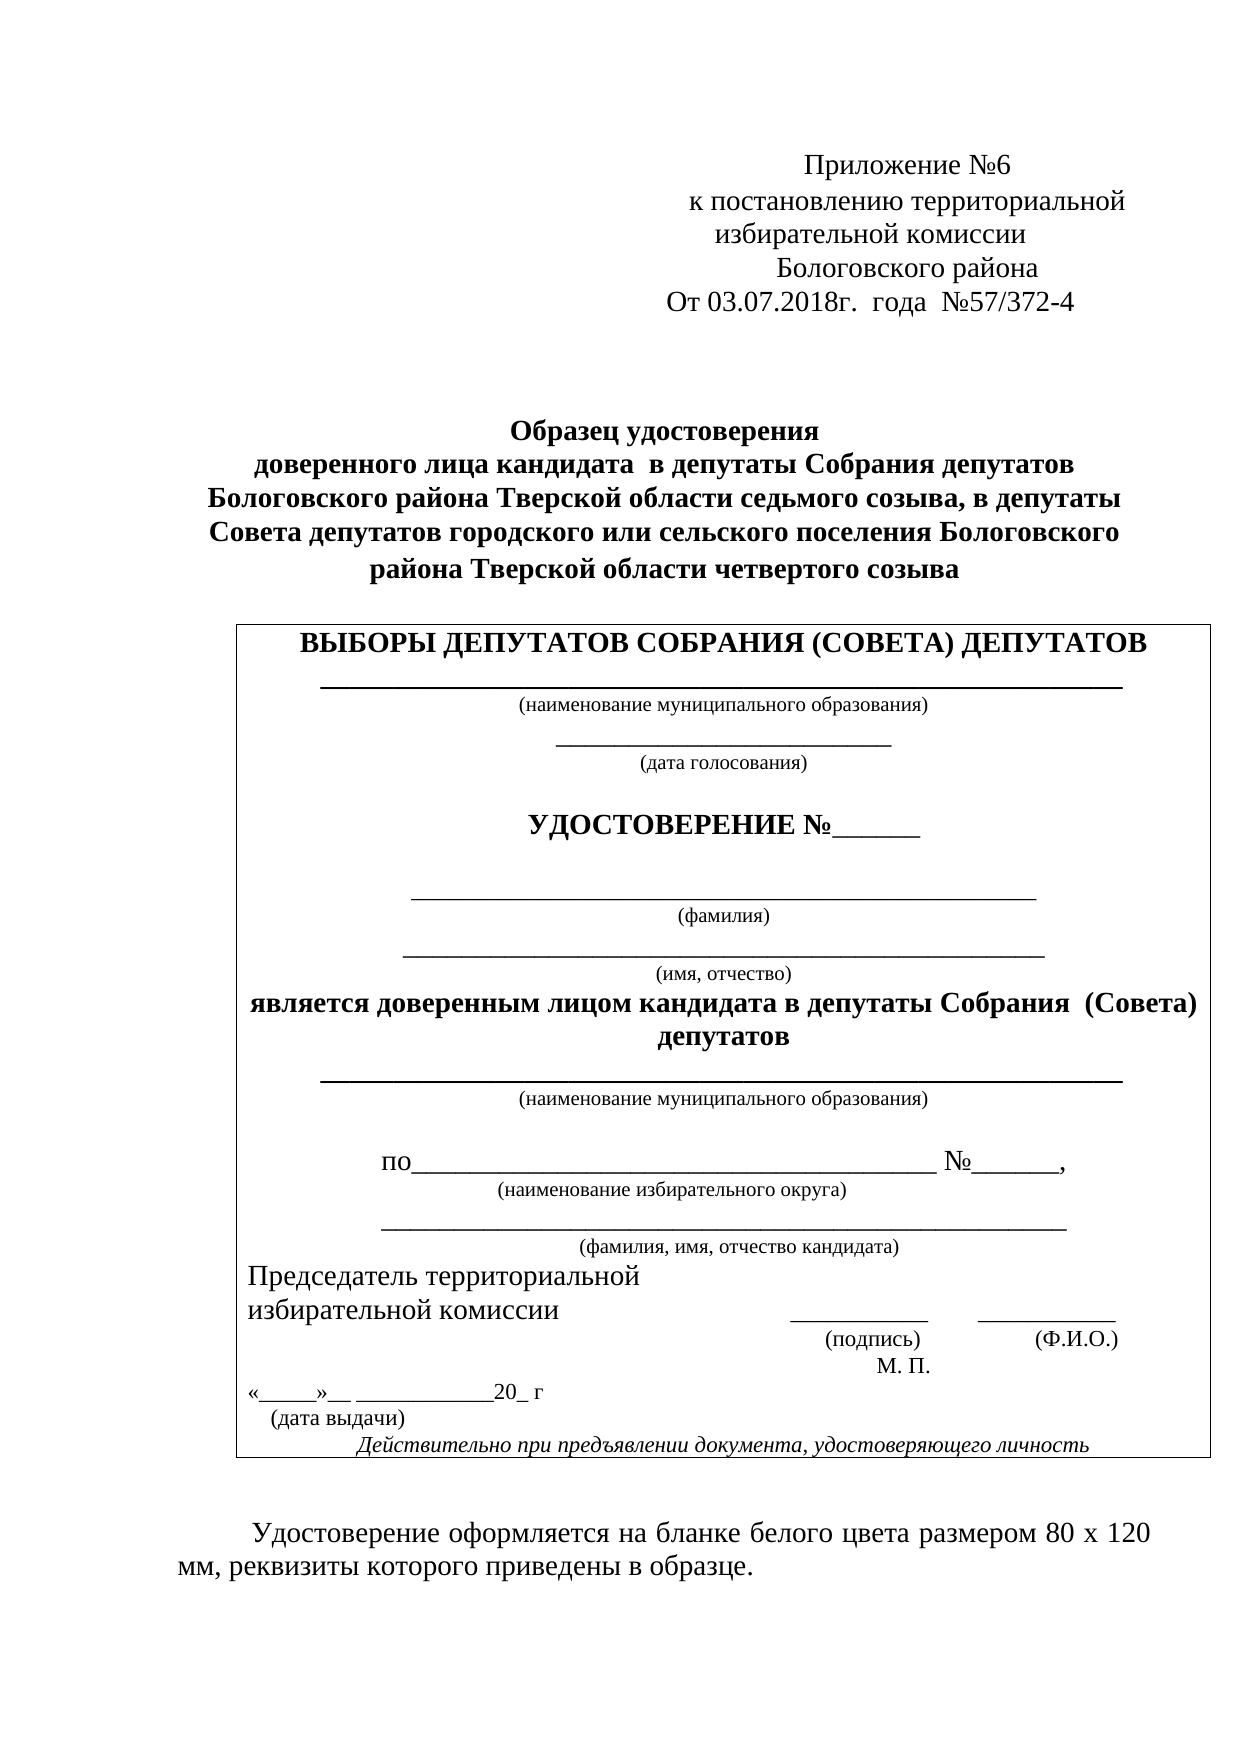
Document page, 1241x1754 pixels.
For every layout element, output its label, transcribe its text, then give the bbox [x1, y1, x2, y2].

table_header ВЫБОРЫ ДЕПУТАТОВ СОБРАНИЯ (СОВЕТА) ДЕПУТАТОВ _______________________________________________________ (наименование муниципального образования) _______________________ (дата голосования) УДОСТОВЕРЕНИЕ №______ __________________________________________________ (фамилия) ____________________________________________ (имя, отчество) является доверенным лицом кандидата в депутаты Собрания (Совета) депутатов _______________________________________________________ (наименование муниципального образования) по____________________________________ №______, (наименование избирательного округа) _______________________________________________ (фамилия, имя, отчество кандидата) Председатель территориальной избирательной комиссии ___________ ___________ (подпись) (Ф.И.О.) М. П. «_____»__ ____________20_ г (дата выдачи) Действительно при предъявлении документа, удостоверяющего личность [237, 625, 1210, 1457]
text Удостоверение оформляется на бланке белого цвета размером 80 х 120 мм, реквизиты которого приведены в образце. [177, 1515, 1152, 1582]
text доверенного лица кандидата в депутаты Собрания депутатов Бологовского района Тверской области седьмого созыва, в депутаты Совета депутатов городского или сельского поселения Бологовского района Тверской области четвертого созыва [177, 447, 1152, 586]
text Образец удостоверения [177, 413, 1152, 447]
table_header Приложение №6 [589, 147, 1152, 183]
table_cell От 03.07.2018г. года №57/372-4 [589, 284, 1152, 317]
table_cell к постановлению территориальной избирательной комиссии Бологовского района [589, 183, 1152, 284]
